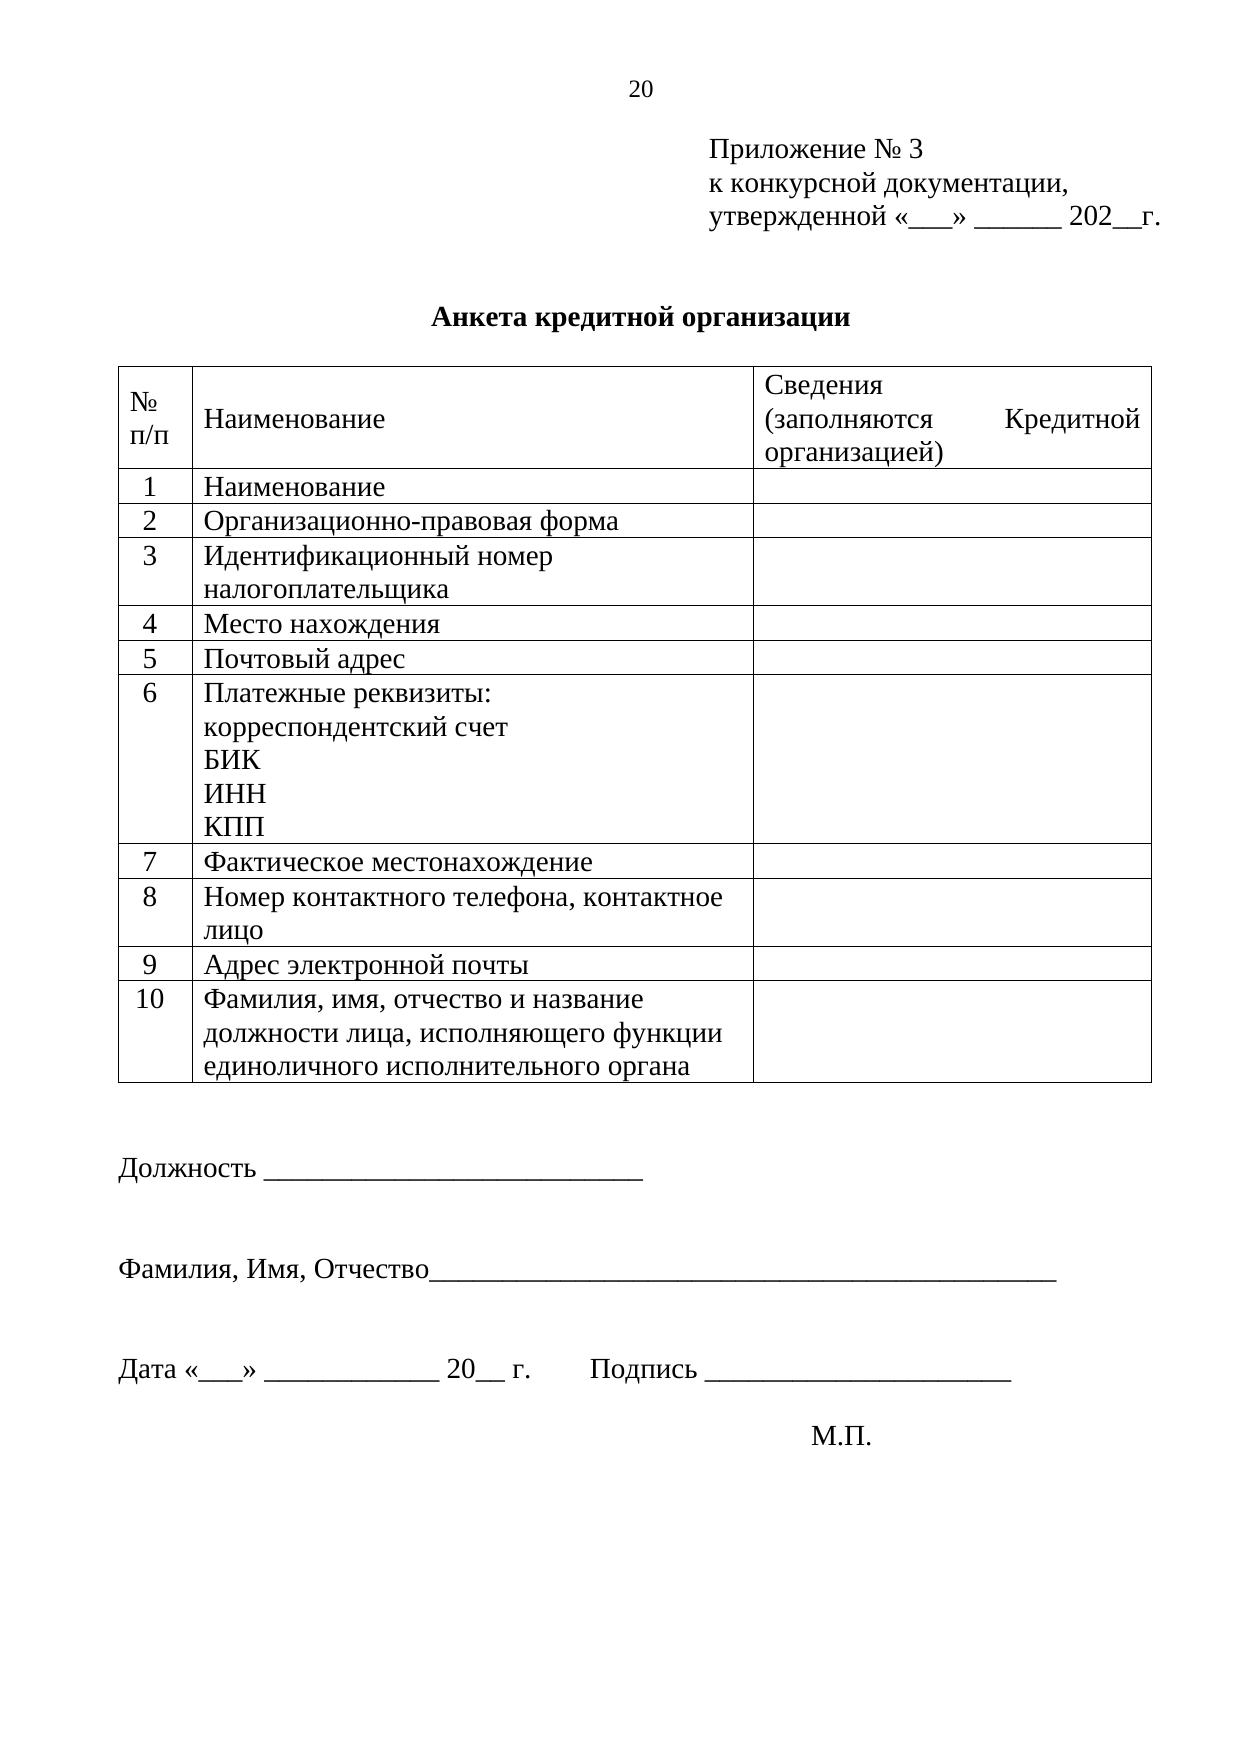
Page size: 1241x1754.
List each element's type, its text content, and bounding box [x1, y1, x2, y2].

table_cell [754, 844, 1151, 878]
table_cell Почтовый адрес [193, 641, 753, 674]
table_cell Наименование [193, 469, 753, 502]
table_cell 10 [119, 981, 192, 1082]
table_cell Идентификационный номер налогоплательщика [193, 538, 753, 605]
text Дата «___» ____________ 20__ г. Подпись _____________________ [118, 1351, 1163, 1385]
text М.П. [118, 1418, 1163, 1452]
table_cell [754, 947, 1151, 980]
text к конкурсной документации, [709, 165, 1163, 198]
table_cell [754, 641, 1151, 674]
table_cell 3 [119, 538, 192, 605]
table_cell [754, 469, 1151, 502]
table_cell 1 [119, 469, 192, 502]
table_header № п/п [119, 367, 192, 468]
text Фамилия, Имя, Отчество___________________________________________ [118, 1251, 1163, 1284]
table_header Наименование [193, 367, 753, 468]
table_cell Фактическое местонахождение [193, 844, 753, 878]
table_cell 9 [119, 947, 192, 980]
table_cell 7 [119, 844, 192, 878]
table_cell Фамилия, имя, отчество и название должности лица, исполняющего функции единоличного исполнительного органа [193, 981, 753, 1082]
table_cell [754, 504, 1151, 537]
subtitle Анкета кредитной организации [118, 299, 1163, 333]
table_cell [754, 879, 1151, 946]
table_cell 5 [119, 641, 192, 674]
table_cell [754, 675, 1151, 843]
text утвержденной «___» ______ 202__г. [709, 198, 1163, 232]
table_header Сведения (заполняются Кредитной организацией) [754, 367, 1151, 468]
table_cell [754, 606, 1151, 640]
table_cell 2 [119, 504, 192, 537]
table_cell Место нахождения [193, 606, 753, 640]
text Должность __________________________ [118, 1150, 1163, 1184]
table_cell 4 [119, 606, 192, 640]
text М.П.Приложение № 3 [709, 131, 1163, 165]
table_cell Организационно-правовая форма [193, 504, 753, 537]
table_cell Номер контактного телефона, контактное лицо [193, 879, 753, 946]
table_cell [754, 538, 1151, 605]
table_cell 6 [119, 675, 192, 843]
table_cell [754, 981, 1151, 1082]
table_cell Адрес электронной почты [193, 947, 753, 980]
table_cell 8 [119, 879, 192, 946]
table_cell Платежные реквизиты: корреспондентский счет БИК ИНН КПП [193, 675, 753, 843]
